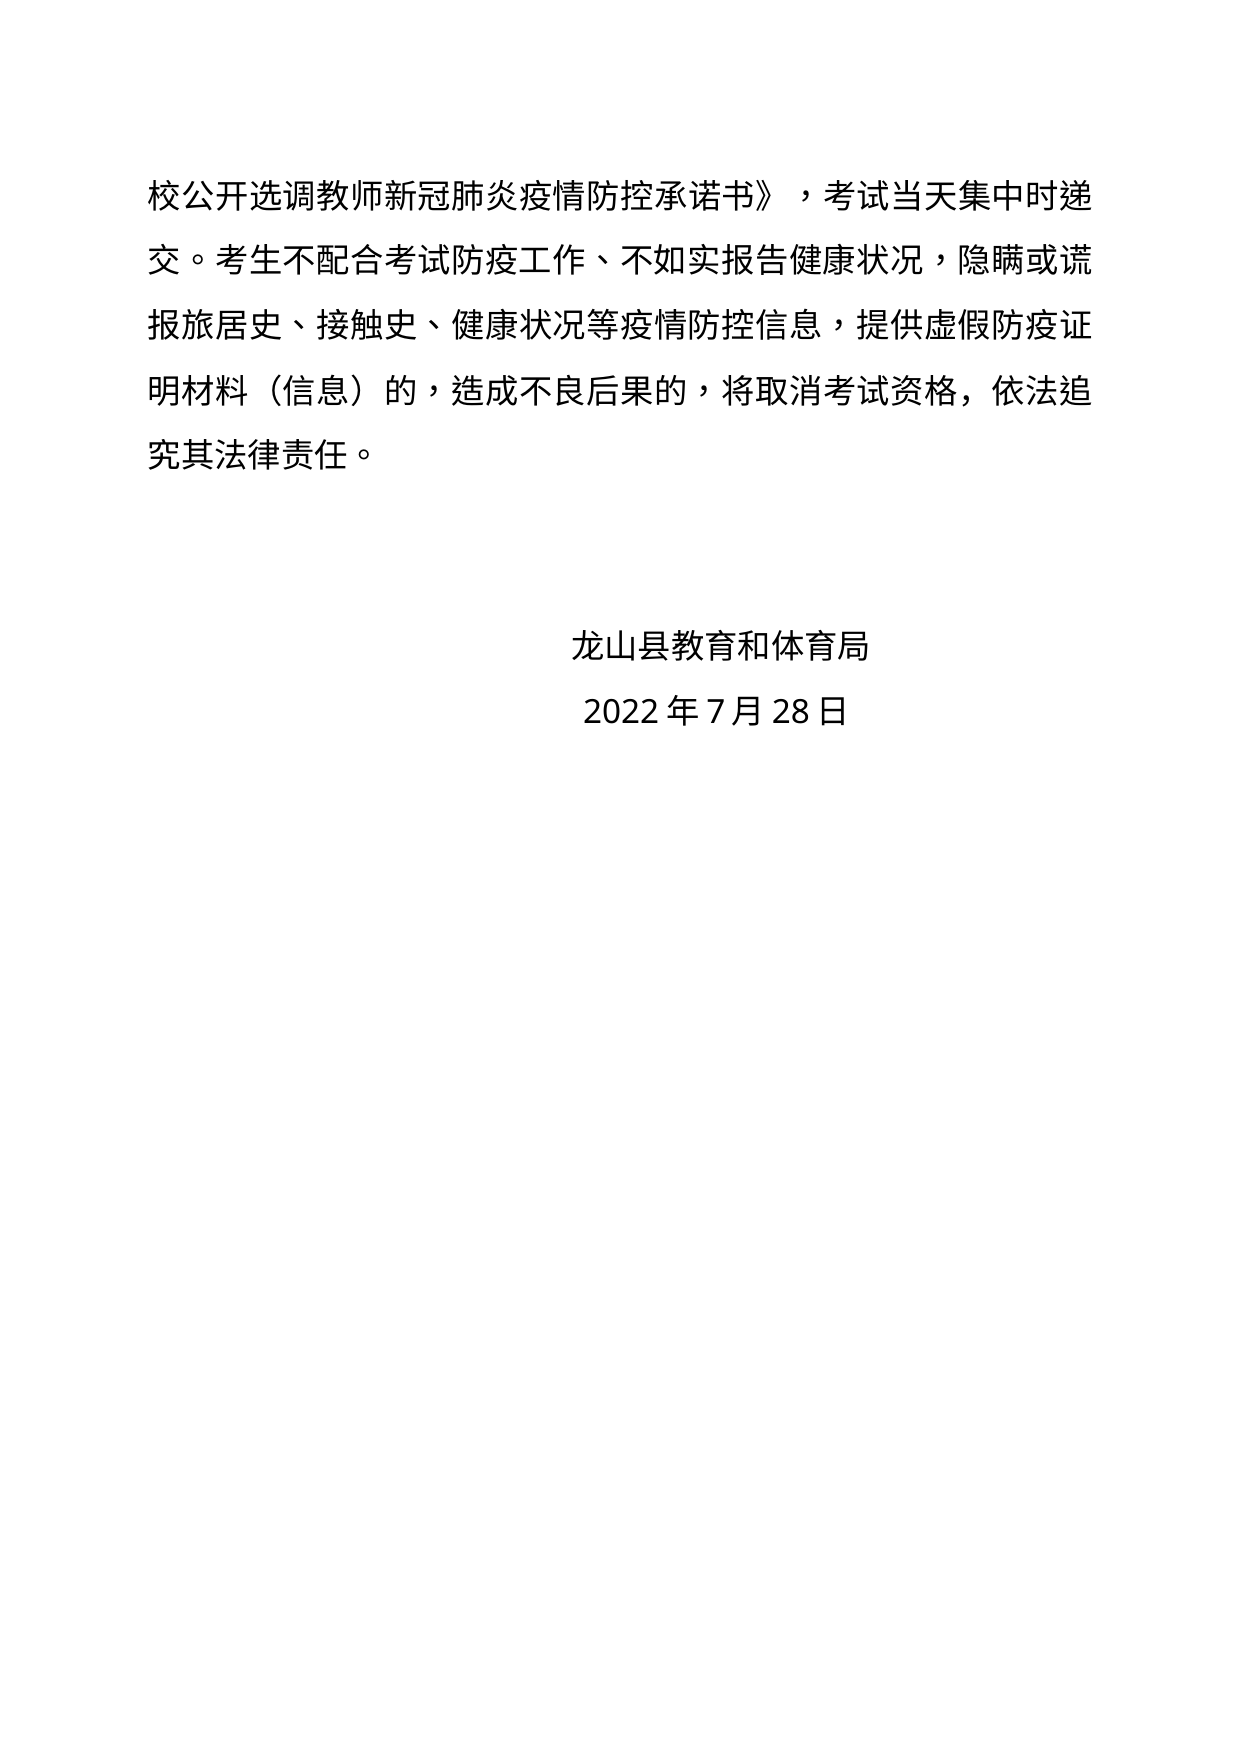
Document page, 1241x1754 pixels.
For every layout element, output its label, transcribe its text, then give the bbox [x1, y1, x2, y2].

text 2022年7月28日 [148, 677, 1093, 742]
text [148, 162, 1093, 487]
text 龙山县教育和体育局 [148, 612, 1093, 677]
